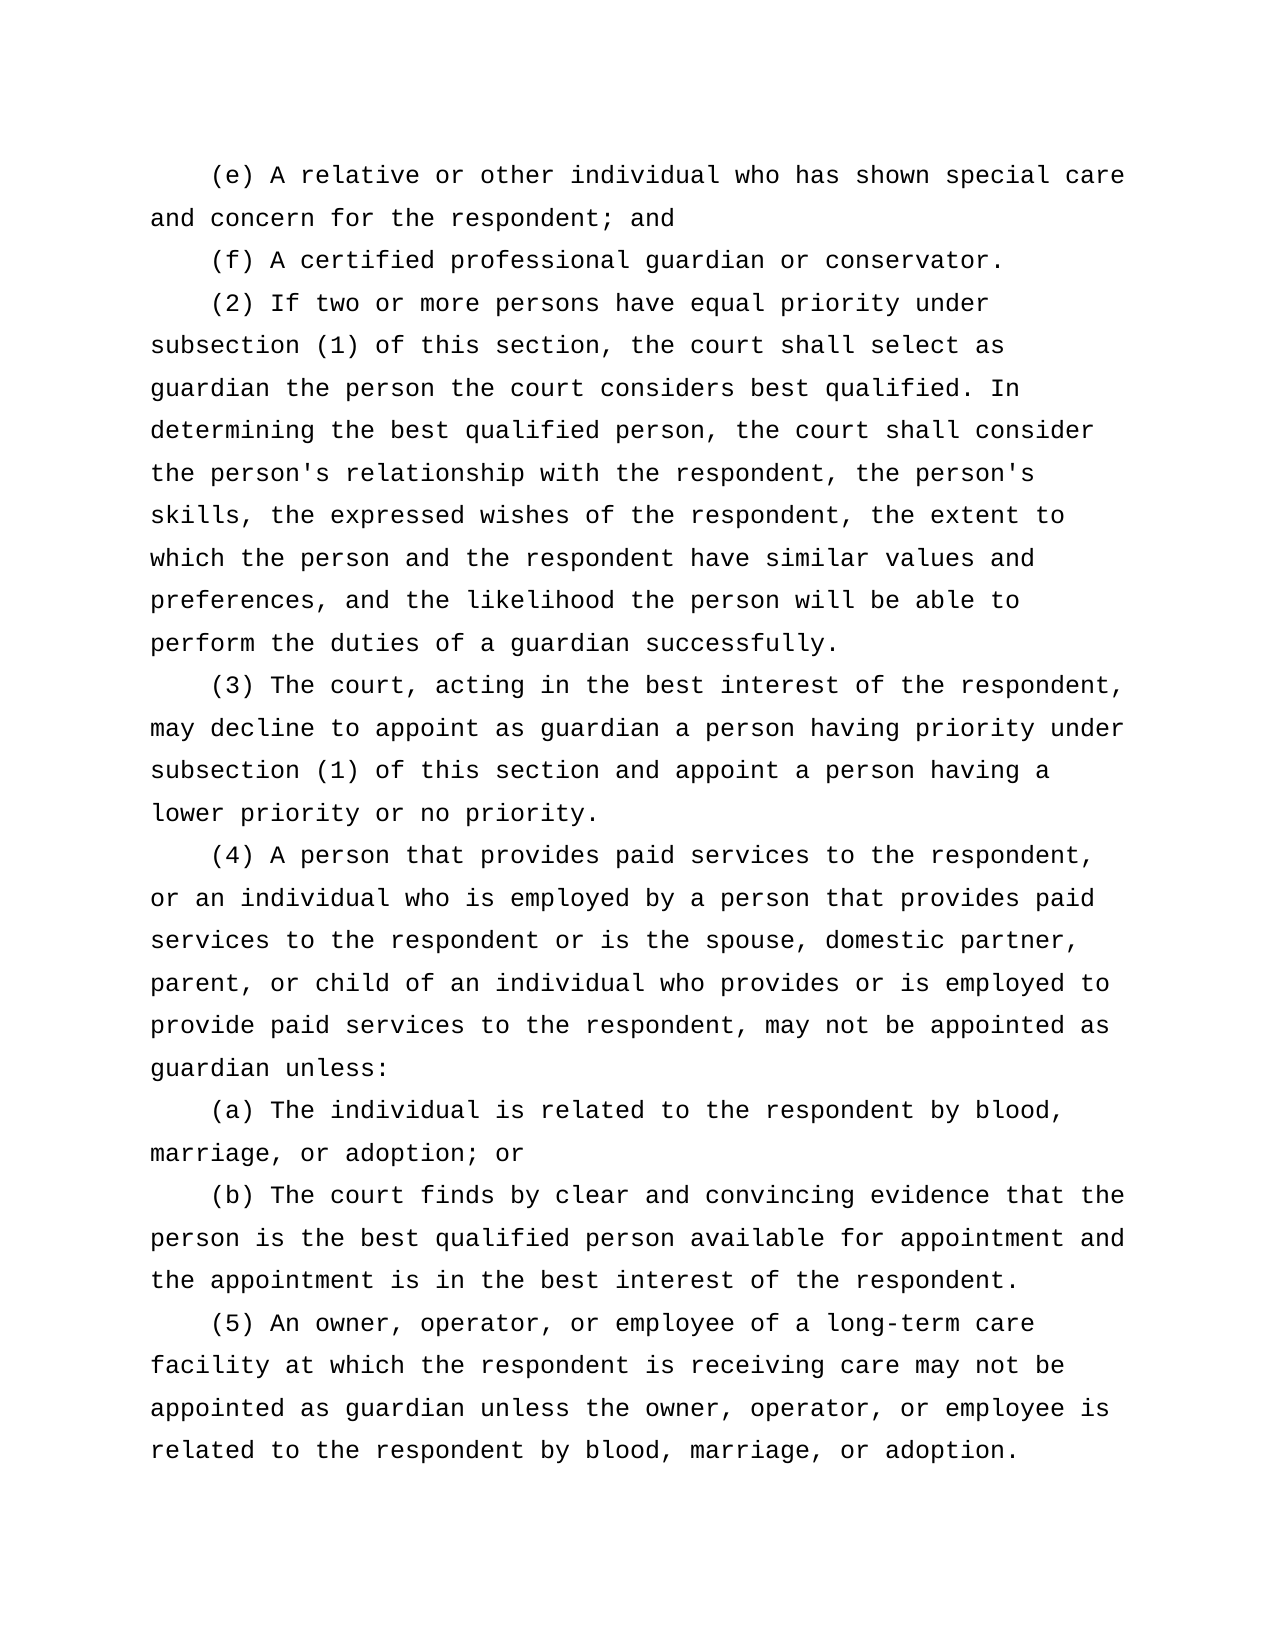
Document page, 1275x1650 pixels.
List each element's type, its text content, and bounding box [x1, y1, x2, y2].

text (b) The court finds by clear and convincing evidence that the person is the best qualified person available for appointment and the appointment is in the best interest of the respondent. [150, 1170, 1125, 1297]
text (2) If two or more persons have equal priority under subsection (1) of this section, the court shall select as guardian the person the court considers best qualified. In determining the best qualified person, the court shall consider the person's relationship with the respondent, the person's skills, the expressed wishes of the respondent, the extent to which the person and the respondent have similar values and preferences, and the likelihood the person will be able to perform the duties of a guardian successfully. [150, 277, 1125, 660]
text (e) A relative or other individual who has shown special care and concern for the respondent; and [150, 150, 1125, 235]
text (5) An owner, operator, or employee of a long-term care facility at which the respondent is receiving care may not be appointed as guardian unless the owner, operator, or employee is related to the respondent by blood, marriage, or adoption. [150, 1297, 1125, 1467]
text (4) A person that provides paid services to the respondent, or an individual who is employed by a person that provides paid services to the respondent or is the spouse, domestic partner, parent, or child of an individual who provides or is employed to provide paid services to the respondent, may not be appointed as guardian unless: [150, 830, 1125, 1085]
text (3) The court, acting in the best interest of the respondent, may decline to appoint as guardian a person having priority under subsection (1) of this section and appoint a person having a lower priority or no priority. [150, 660, 1125, 830]
text (f) A certified professional guardian or conservator. [150, 235, 1125, 277]
text (a) The individual is related to the respondent by blood, marriage, or adoption; or [150, 1085, 1125, 1170]
